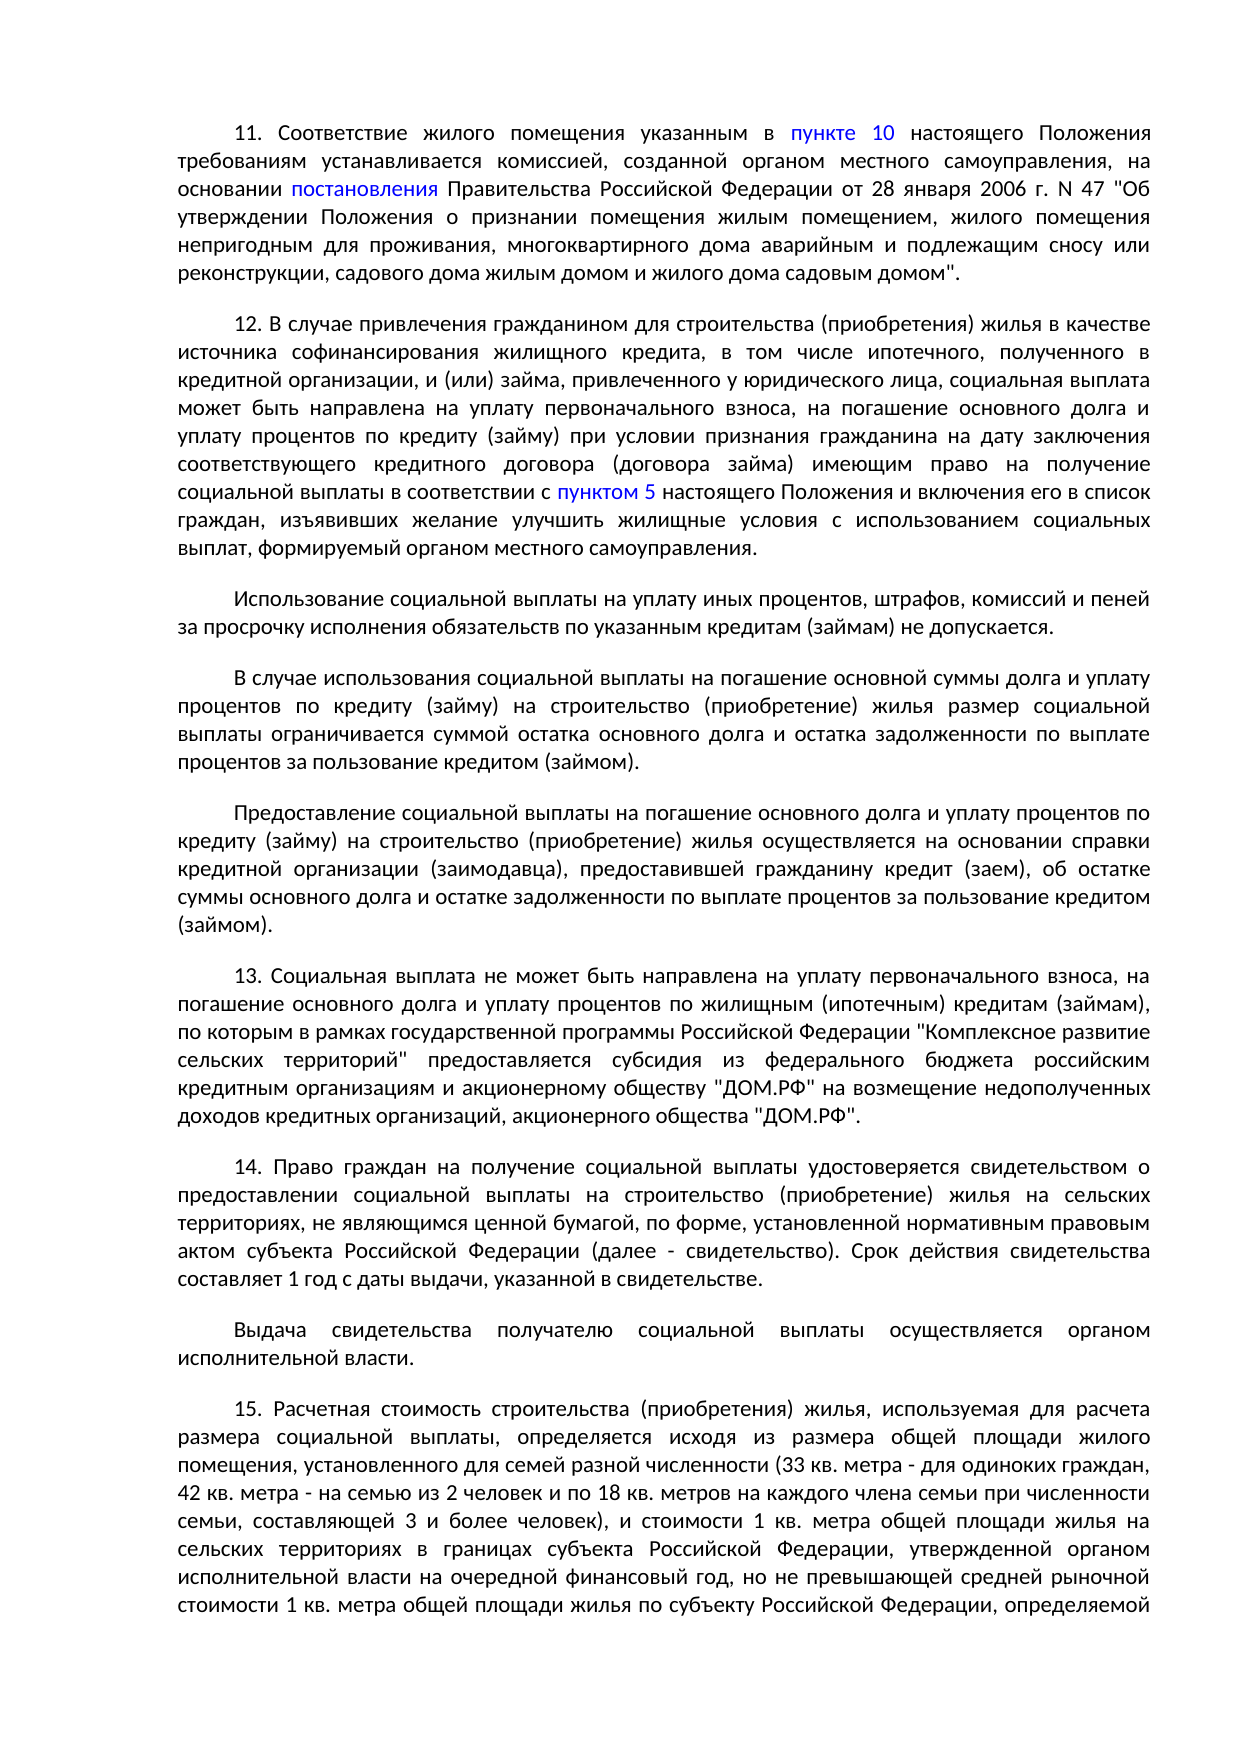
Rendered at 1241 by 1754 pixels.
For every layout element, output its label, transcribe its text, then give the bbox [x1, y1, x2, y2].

text 14. Право граждан на получение социальной выплаты удостоверяется свидетельством о предоставлении социальной выплаты на строительство (приобретение) жилья на сельских территориях, не являющимся ценной бумагой, по форме, установленной нормативным правовым актом субъекта Российской Федерации (далее - свидетельство). Срок действия свидетельства составляет 1 год с даты выдачи, указанной в свидетельстве. [177, 1152, 1152, 1292]
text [177, 1394, 1152, 1618]
text 12. В случае привлечения гражданином для строительства (приобретения) жилья в качестве источника софинансирования жилищного кредита, в том числе ипотечного, полученного в кредитной организации, и (или) займа, привлеченного у юридического лица, социальная выплата может быть направлена на уплату первоначального взноса, на погашение основного долга и уплату процентов по кредиту (займу) при условии признания гражданина на дату заключения соответствующего кредитного договора (договора займа) имеющим право на получение социальной выплаты в соответствии с пунктом 5 настоящего Положения и включения его в список граждан, изъявивших желание улучшить жилищные условия с использованием социальных выплат, формируемый органом местного самоуправления. [177, 309, 1152, 561]
text Предоставление социальной выплаты на погашение основного долга и уплату процентов по кредиту (займу) на строительство (приобретение) жилья осуществляется на основании справки кредитной организации (заимодавца), предоставившей гражданину кредит (заем), об остатке суммы основного долга и остатке задолженности по выплате процентов за пользование кредитом (займом). [177, 798, 1152, 938]
text Выдача свидетельства получателю социальной выплаты осуществляется органом исполнительной власти. [177, 1315, 1152, 1371]
text В случае использования социальной выплаты на погашение основной суммы долга и уплату процентов по кредиту (займу) на строительство (приобретение) жилья размер социальной выплаты ограничивается суммой остатка основного долга и остатка задолженности по выплате процентов за пользование кредитом (займом). [177, 663, 1152, 775]
text 13. Социальная выплата не может быть направлена на уплату первоначального взноса, на погашение основного долга и уплату процентов по жилищным (ипотечным) кредитам (займам), по которым в рамках государственной программы Российской Федерации "Комплексное развитие сельских территорий" предоставляется субсидия из федерального бюджета российским кредитным организациям и акционерному обществу "ДОМ.РФ" на возмещение недополученных доходов кредитных организаций, акционерного общества "ДОМ.РФ". [177, 961, 1152, 1129]
text Использование социальной выплаты на уплату иных процентов, штрафов, комиссий и пеней за просрочку исполнения обязательств по указанным кредитам (займам) не допускается. [177, 584, 1152, 640]
text 11. Соответствие жилого помещения указанным в пункте 10 настоящего Положения требованиям устанавливается комиссией, созданной органом местного самоуправления, на основании постановления Правительства Российской Федерации от 28 января 2006 г. N 47 "Об утверждении Положения о признании помещения жилым помещением, жилого помещения непригодным для проживания, многоквартирного дома аварийным и подлежащим сносу или реконструкции, садового дома жилым домом и жилого дома садовым домом". [177, 118, 1152, 286]
